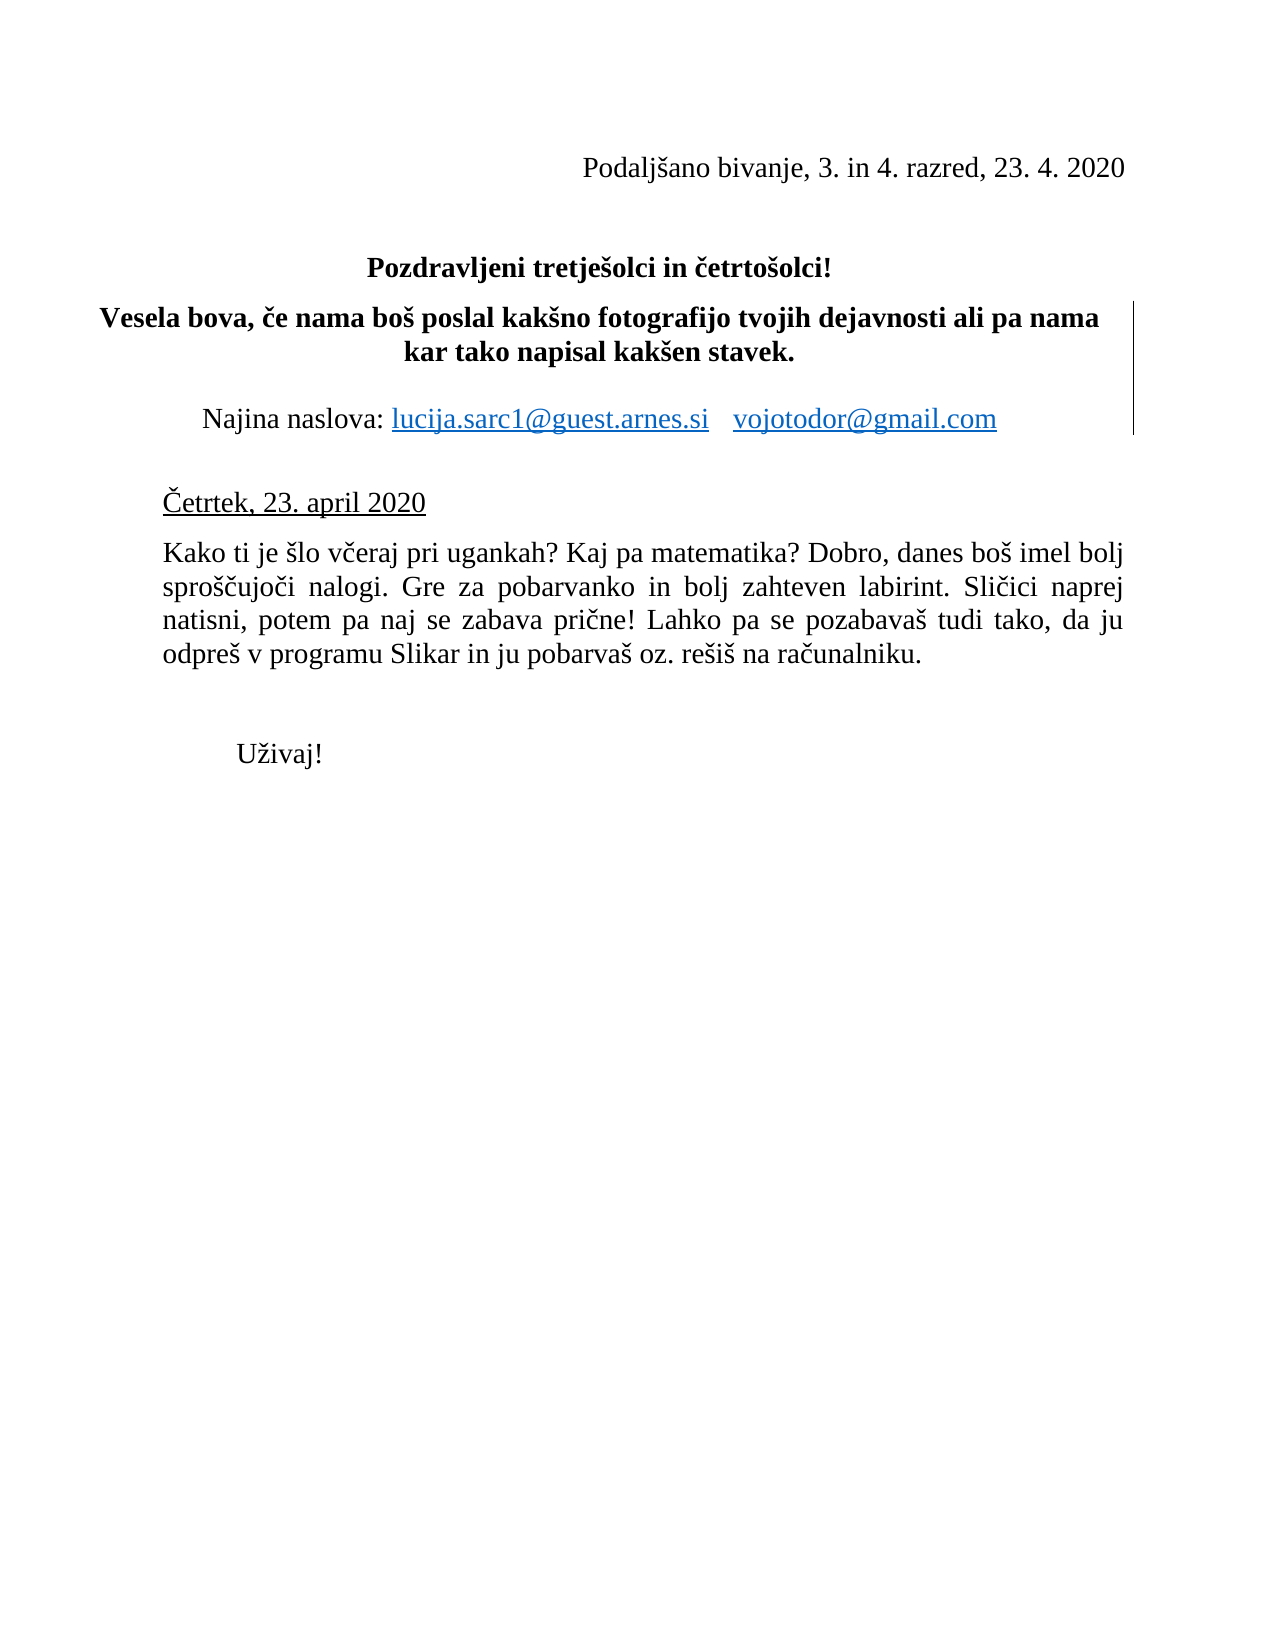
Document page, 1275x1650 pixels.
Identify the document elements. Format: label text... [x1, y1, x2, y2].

text Najina naslova: lucija.sarc1@guest.arnes.si vojotodor@gmail.com [74, 401, 1133, 435]
text Podaljšano bivanje, 3. in 4. razred, 23. 4. 2020 [162, 150, 1125, 183]
text Vesela bova, če nama boš poslal kakšno fotografijo tvojih dejavnosti ali pa nama kar tako napisal kakšen stavek. [74, 301, 1133, 368]
text Pozdravljeni tretješolci in četrtošolci! [74, 250, 1125, 284]
text Kako ti je šlo včeraj pri ugankah? Kaj pa matematika? Dobro, danes boš imel bolj sproščujoči nalogi. Gre za pobarvanko in bolj zahteven labirint. Sličici naprej natisni, potem pa naj se zabava prične! Lahko pa se pozabavaš tudi tako, da ju odpreš v programu Slikar in ju pobarvaš oz. rešiš na računalniku. [162, 535, 1125, 669]
text Uživaj! [74, 736, 1125, 770]
text Četrtek, 23. april 2020 [162, 485, 1125, 518]
